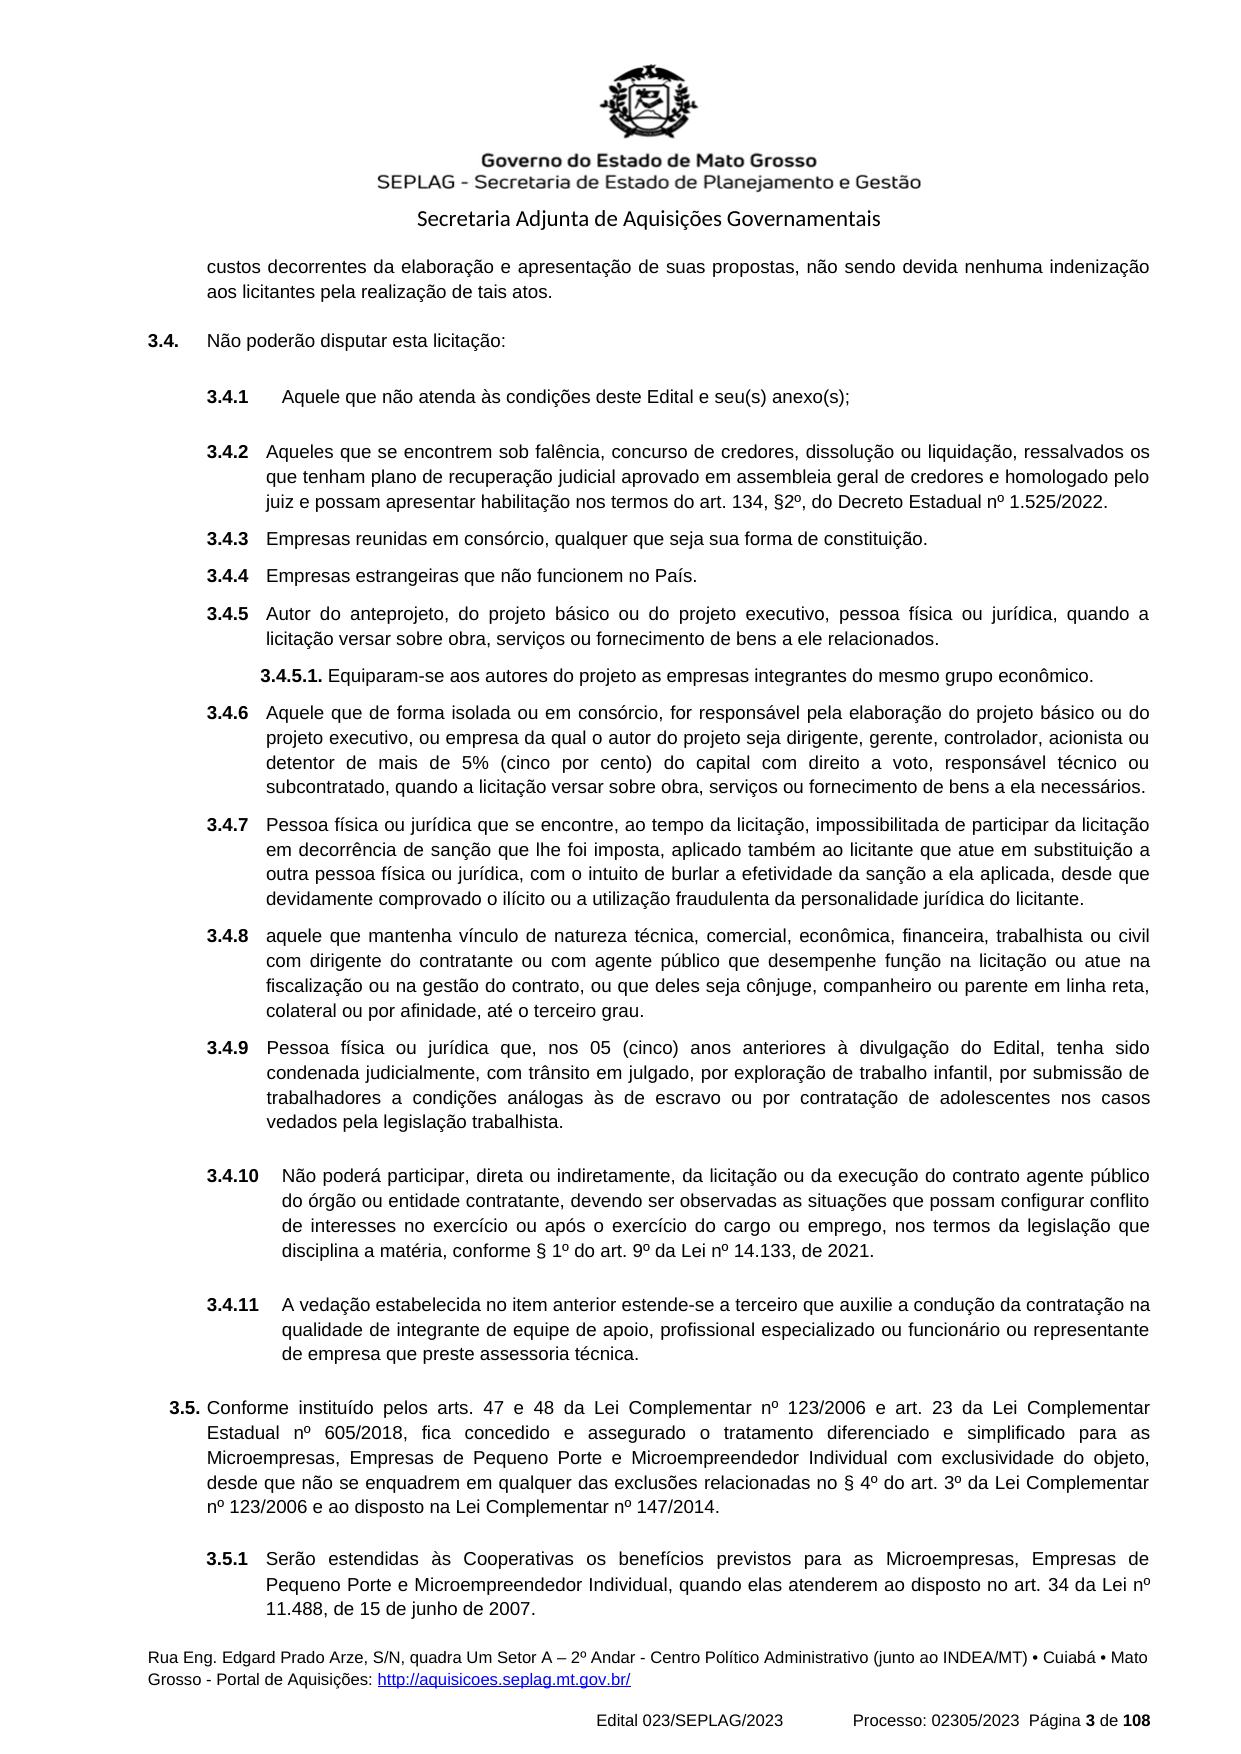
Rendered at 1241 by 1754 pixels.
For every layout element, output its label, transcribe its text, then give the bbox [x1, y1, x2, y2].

list Empresas reunidas em consórcio, qualquer que seja sua forma de constituição. [207, 528, 1150, 549]
list Empresas estrangeiras que não funcionem no País. [207, 565, 1150, 587]
list Aquele que não atenda às condições deste Edital e seu(s) anexo(s); [207, 384, 1150, 408]
list aquele que mantenha vínculo de natureza técnica, comercial, econômica, financeira, trabalhista ou civil com dirigente do contratante ou com agente público que desempenhe função na licitação ou atue na fiscalização ou na gestão do contrato, ou que deles seja cônjuge, companheiro ou parente em linha reta, colateral ou por afinidade, até o terceiro grau. [207, 925, 1150, 1021]
list Serão estendidas às Cooperativas os benefícios previstos para as Microempresas, Empresas de Pequeno Porte e Microempreendedor Individual, quando elas atenderem ao disposto no art. 34 da Lei nº 11.488, de 15 de junho de 2007. [206, 1546, 1150, 1620]
list Conforme instituído pelos arts. 47 e 48 da Lei Complementar nº 123/2006 e art. 23 da Lei Complementar Estadual nº 605/2018, fica concedido e assegurado o tratamento diferenciado e simplificado para as Microempresas, Empresas de Pequeno Porte e Microempreendedor Individual com exclusividade do objeto, desde que não se enquadrem em qualquer das exclusões relacionadas no § 4º do art. 3º da Lei Complementar nº 123/2006 e ao disposto na Lei Complementar nº 147/2014. [169, 1397, 1150, 1518]
list A vedação estabelecida no item anterior estende-se a terceiro que auxilie a condução da contratação na qualidade de integrante de equipe de apoio, profissional especializado ou funcionário ou representante de empresa que preste assessoria técnica. [207, 1293, 1150, 1365]
list Pessoa física ou jurídica que se encontre, ao tempo da licitação, impossibilitada de participar da licitação em decorrência de sanção que lhe foi imposta, aplicado também ao licitante que atue em substituição a outra pessoa física ou jurídica, com o intuito de burlar a efetividade da sanção a ela aplicada, desde que devidamente comprovado o ilícito ou a utilização fraudulenta da personalidade jurídica do licitante. [207, 813, 1150, 909]
list Aqueles que se encontrem sob falência, concurso de credores, dissolução ou liquidação, ressalvados os que tenham plano de recuperação judicial aprovado em assembleia geral de credores e homologado pelo juiz e possam apresentar habilitação nos termos do art. 134, §2º, do Decreto Estadual nº 1.525/2022. [207, 441, 1150, 512]
list Aquele que de forma isolada ou em consórcio, for responsável pela elaboração do projeto básico ou do projeto executivo, ou empresa da qual o autor do projeto seja dirigente, gerente, controlador, acionista ou detentor de mais de 5% (cinco por cento) do capital com direito a voto, responsável técnico ou subcontratado, quando a licitação versar sobre obra, serviços ou fornecimento de bens a ela necessários. [207, 702, 1150, 798]
list Autor do anteprojeto, do projeto básico ou do projeto executivo, pessoa física ou jurídica, quando a licitação versar sobre obra, serviços ou fornecimento de bens a ele relacionados. [207, 602, 1150, 649]
list Pessoa física ou jurídica que, nos 05 (cinco) anos anteriores à divulgação do Edital, tenha sido condenada judicialmente, com trânsito em julgado, por exploração de trabalho infantil, por submissão de trabalhadores a condições análogas às de escravo ou por contratação de adolescentes nos casos vedados pela legislação trabalhista. [207, 1037, 1150, 1133]
picture [364, 53, 934, 204]
list Não poderá participar, direta ou indiretamente, da licitação ou da execução do contrato agente público do órgão ou entidade contratante, devendo ser observadas as situações que possam configurar conflito de interesses no exercício ou após o exercício do cargo ou emprego, nos termos da legislação que disciplina a matéria, conforme § 1º do art. 9º da Lei nº 14.133, de 2021. [207, 1165, 1150, 1261]
list Não poderão disputar esta licitação: [148, 330, 1150, 352]
list Equiparam-se aos autores do projeto as empresas integrantes do mesmo grupo econômico. [260, 664, 1150, 686]
